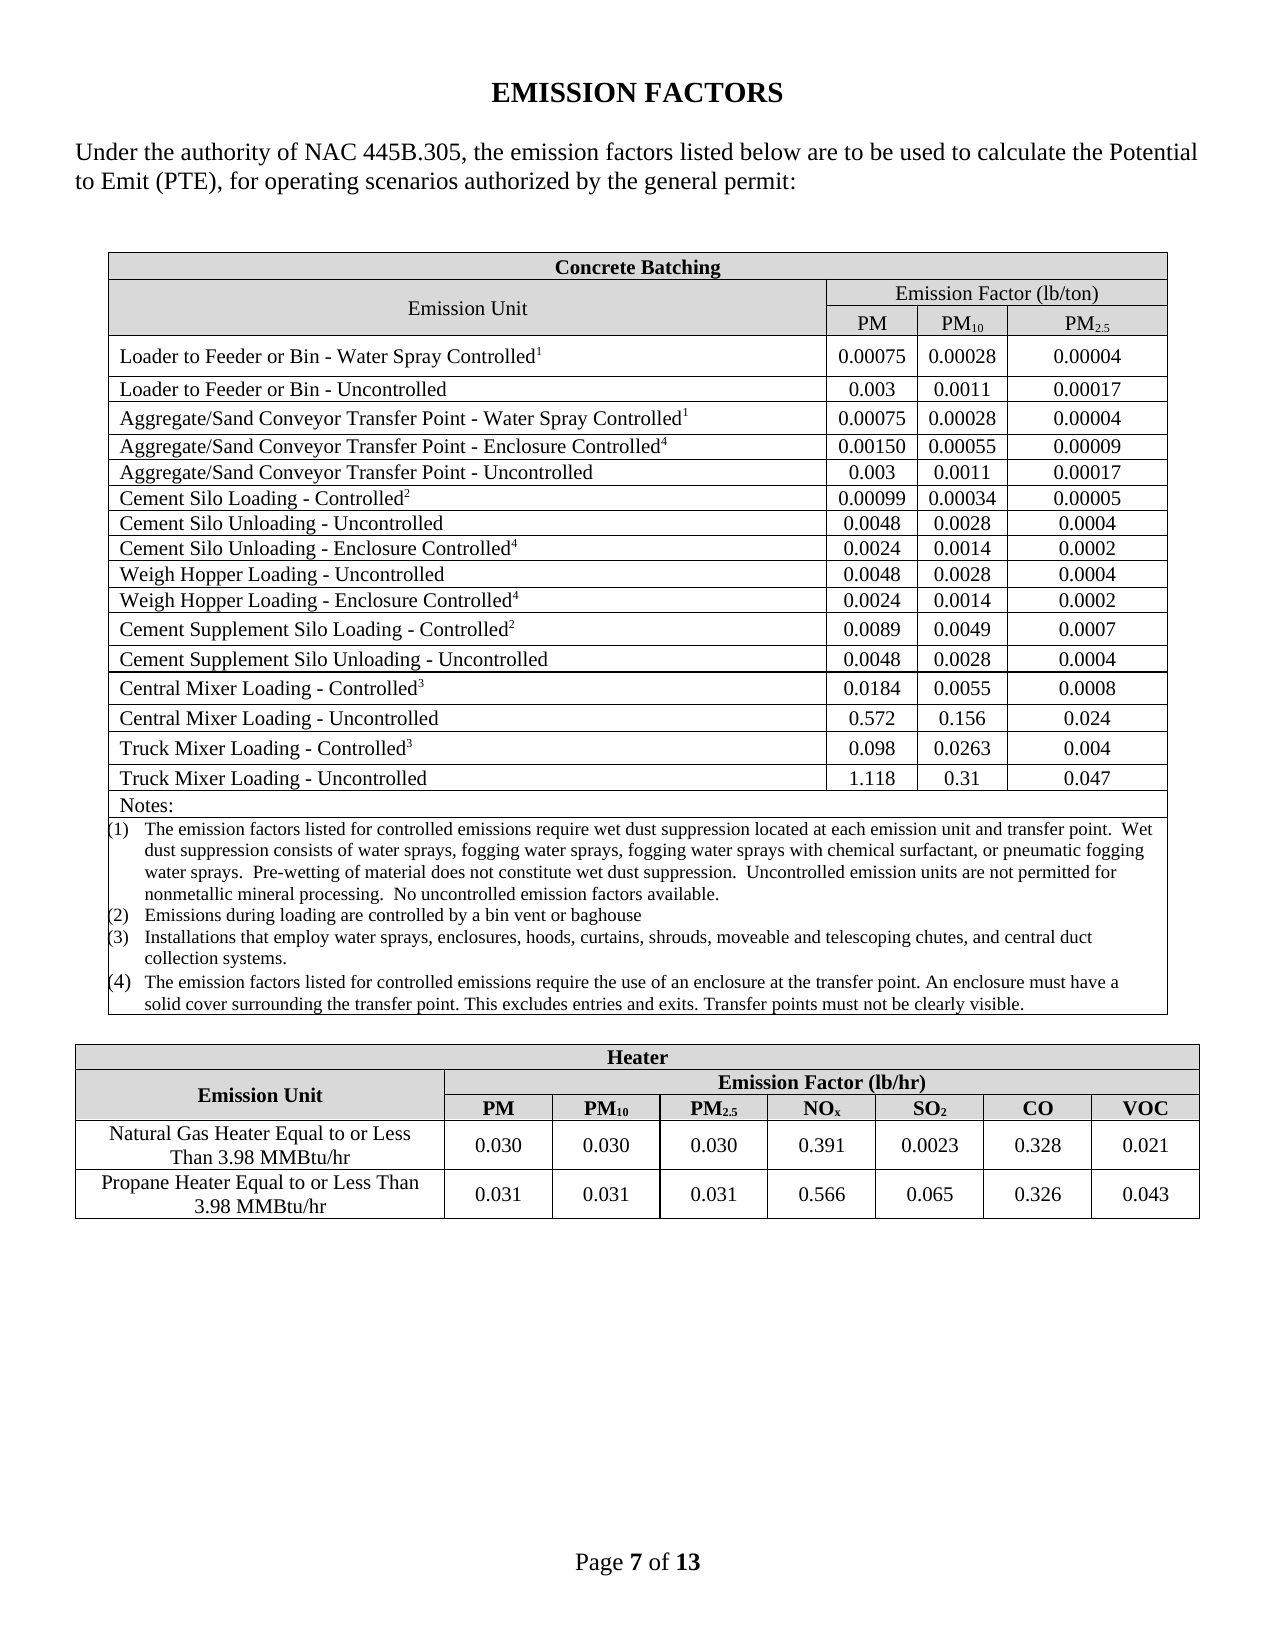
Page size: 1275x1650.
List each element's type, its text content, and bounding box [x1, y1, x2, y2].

table_cell 0.0002 [1008, 536, 1167, 560]
table_cell 0.00075 [827, 336, 917, 376]
table_cell 0.0011 [918, 460, 1007, 485]
table_cell Cement Silo Loading - Controlled2 [109, 486, 826, 510]
table_cell 0.043 [1092, 1170, 1199, 1218]
table_cell 0.098 [827, 732, 917, 764]
table_cell Emission Factor (lb/hr) [445, 1070, 1199, 1094]
table_cell Loader to Feeder or Bin - Uncontrolled [109, 377, 826, 401]
table_cell 0.566 [768, 1170, 875, 1218]
table_cell 0.0048 [827, 561, 917, 587]
table_cell 0.00055 [918, 435, 1007, 458]
table_cell 0.003 [827, 377, 917, 401]
table_cell VOC [1092, 1095, 1199, 1119]
table_cell Weigh Hopper Loading - Uncontrolled [109, 561, 826, 587]
table_cell 0.00004 [1008, 336, 1167, 376]
table_cell Cement Silo Unloading - Enclosure Controlled4 [109, 536, 826, 560]
table_cell 0.00034 [918, 486, 1007, 510]
table_cell 0.00005 [1008, 486, 1167, 510]
table_cell The emission factors listed for controlled emissions require wet dust suppression located at each emission unit and transfer point. Wet dust suppression consists of water sprays, fogging water sprays, fogging water sprays with chemical surfactant, or pneumatic fogging water sprays. Pre-wetting of material does not constitute wet dust suppression. Uncontrolled emission units are not permitted for nonmetallic mineral processing. No uncontrolled emission factors available. Emissions during loading are controlled by a bin vent or baghouse Installations that employ water sprays, enclosures, hoods, curtains, shrouds, moveable and telescoping chutes, and central duct collection systems. The emission factors listed for controlled emissions require the use of an enclosure at the transfer point. An enclosure must have a solid cover surrounding the transfer point. This excludes entries and exits. Transfer points must not be clearly visible. [109, 818, 1167, 1014]
table_cell 0.0024 [827, 536, 917, 560]
table_cell 0.00075 [827, 402, 917, 433]
table_cell 0.031 [661, 1170, 767, 1218]
table_cell PM2.5 [1008, 306, 1167, 335]
table_cell 0.030 [661, 1121, 767, 1169]
table_cell 0.065 [876, 1170, 983, 1218]
table_cell 0.00009 [1008, 435, 1167, 458]
table_cell 0.021 [1092, 1121, 1199, 1169]
table_cell Central Mixer Loading - Uncontrolled [109, 705, 826, 731]
table_cell 0.0004 [1008, 561, 1167, 587]
table_cell 0.0004 [1008, 511, 1167, 535]
table_cell 0.031 [445, 1170, 552, 1218]
table_cell 0.572 [827, 705, 917, 731]
table_cell 0.0028 [918, 646, 1007, 671]
table_cell 0.0014 [918, 588, 1007, 612]
table_cell NOx [768, 1095, 875, 1119]
text Under the authority of NAC 445B.305, the emission factors listed below are to be used to calculate the Potential to Emit (PTE), for operating scenarios authorized by the general permit: [75, 137, 1200, 195]
table_cell 0.0028 [918, 561, 1007, 587]
table_cell 0.00028 [918, 402, 1007, 433]
table_cell 0.004 [1008, 732, 1167, 764]
table_cell 0.00017 [1008, 460, 1167, 485]
table_cell 0.00150 [827, 435, 917, 458]
table_cell 0.00099 [827, 486, 917, 510]
table_cell CO [984, 1095, 1091, 1119]
table_cell 0.0055 [918, 673, 1007, 704]
table_cell 0.0008 [1008, 673, 1167, 704]
table_cell 0.0014 [918, 536, 1007, 560]
table_cell 0.0089 [827, 613, 917, 645]
table_cell PM10 [918, 306, 1007, 335]
table_cell PM [445, 1095, 552, 1119]
table_cell 0.00004 [1008, 402, 1167, 433]
table_cell 0.003 [827, 460, 917, 485]
table_cell 0.00017 [1008, 377, 1167, 401]
table_cell 0.031 [553, 1170, 659, 1218]
table_cell 1.118 [827, 765, 917, 790]
table_cell 0.0263 [918, 732, 1007, 764]
table_cell Weigh Hopper Loading - Enclosure Controlled4 [109, 588, 826, 612]
table_cell Propane Heater Equal to or Less Than 3.98 MMBtu/hr [76, 1170, 444, 1218]
table_cell 0.328 [984, 1121, 1091, 1169]
table_cell Central Mixer Loading - Controlled3 [109, 673, 826, 704]
table_cell 0.0004 [1008, 646, 1167, 671]
table_cell 0.024 [1008, 705, 1167, 731]
table_cell 0.326 [984, 1170, 1091, 1218]
table_cell 0.0007 [1008, 613, 1167, 645]
table_cell PM2.5 [661, 1095, 767, 1119]
table_cell 0.156 [918, 705, 1007, 731]
table_cell Cement Silo Unloading - Uncontrolled [109, 511, 826, 535]
table_cell Aggregate/Sand Conveyor Transfer Point - Uncontrolled [109, 460, 826, 485]
table_cell Cement Supplement Silo Unloading - Uncontrolled [109, 646, 826, 671]
table_cell PM [827, 306, 917, 335]
table_cell 0.0048 [827, 646, 917, 671]
table_cell 0.391 [768, 1121, 875, 1169]
table_cell Natural Gas Heater Equal to or Less Than 3.98 MMBtu/hr [76, 1121, 444, 1169]
table_cell Emission Unit [109, 280, 826, 335]
table_cell SO2 [876, 1095, 983, 1119]
table_cell 0.030 [445, 1121, 552, 1169]
table_cell Truck Mixer Loading - Controlled3 [109, 732, 826, 764]
table_cell 0.0002 [1008, 588, 1167, 612]
table_header Concrete Batching [109, 253, 1167, 279]
table_cell 0.31 [918, 765, 1007, 790]
table_cell Truck Mixer Loading - Uncontrolled [109, 765, 826, 790]
table_cell 0.00028 [918, 336, 1007, 376]
table_cell 0.0184 [827, 673, 917, 704]
table_cell 0.0011 [918, 377, 1007, 401]
table_cell 0.0028 [918, 511, 1007, 535]
table_header Heater [76, 1045, 1199, 1069]
table_cell Aggregate/Sand Conveyor Transfer Point - Water Spray Controlled1 [109, 402, 826, 433]
table_cell Loader to Feeder or Bin - Water Spray Controlled1 [109, 336, 826, 376]
table_cell Emission Factor (lb/ton) [827, 280, 1167, 305]
table_cell Emission Unit [76, 1070, 444, 1119]
table_cell Cement Supplement Silo Loading - Controlled2 [109, 613, 826, 645]
table_cell 0.047 [1008, 765, 1167, 790]
table_cell PM10 [553, 1095, 659, 1119]
table_cell 0.030 [553, 1121, 659, 1169]
table_cell 0.0023 [876, 1121, 983, 1169]
text EMISSION FACTORS [75, 75, 1200, 108]
table_cell 0.0049 [918, 613, 1007, 645]
table_cell Notes: [109, 791, 1167, 817]
table_cell Aggregate/Sand Conveyor Transfer Point - Enclosure Controlled4 [109, 435, 826, 458]
table_cell 0.0048 [827, 511, 917, 535]
table_cell 0.0024 [827, 588, 917, 612]
